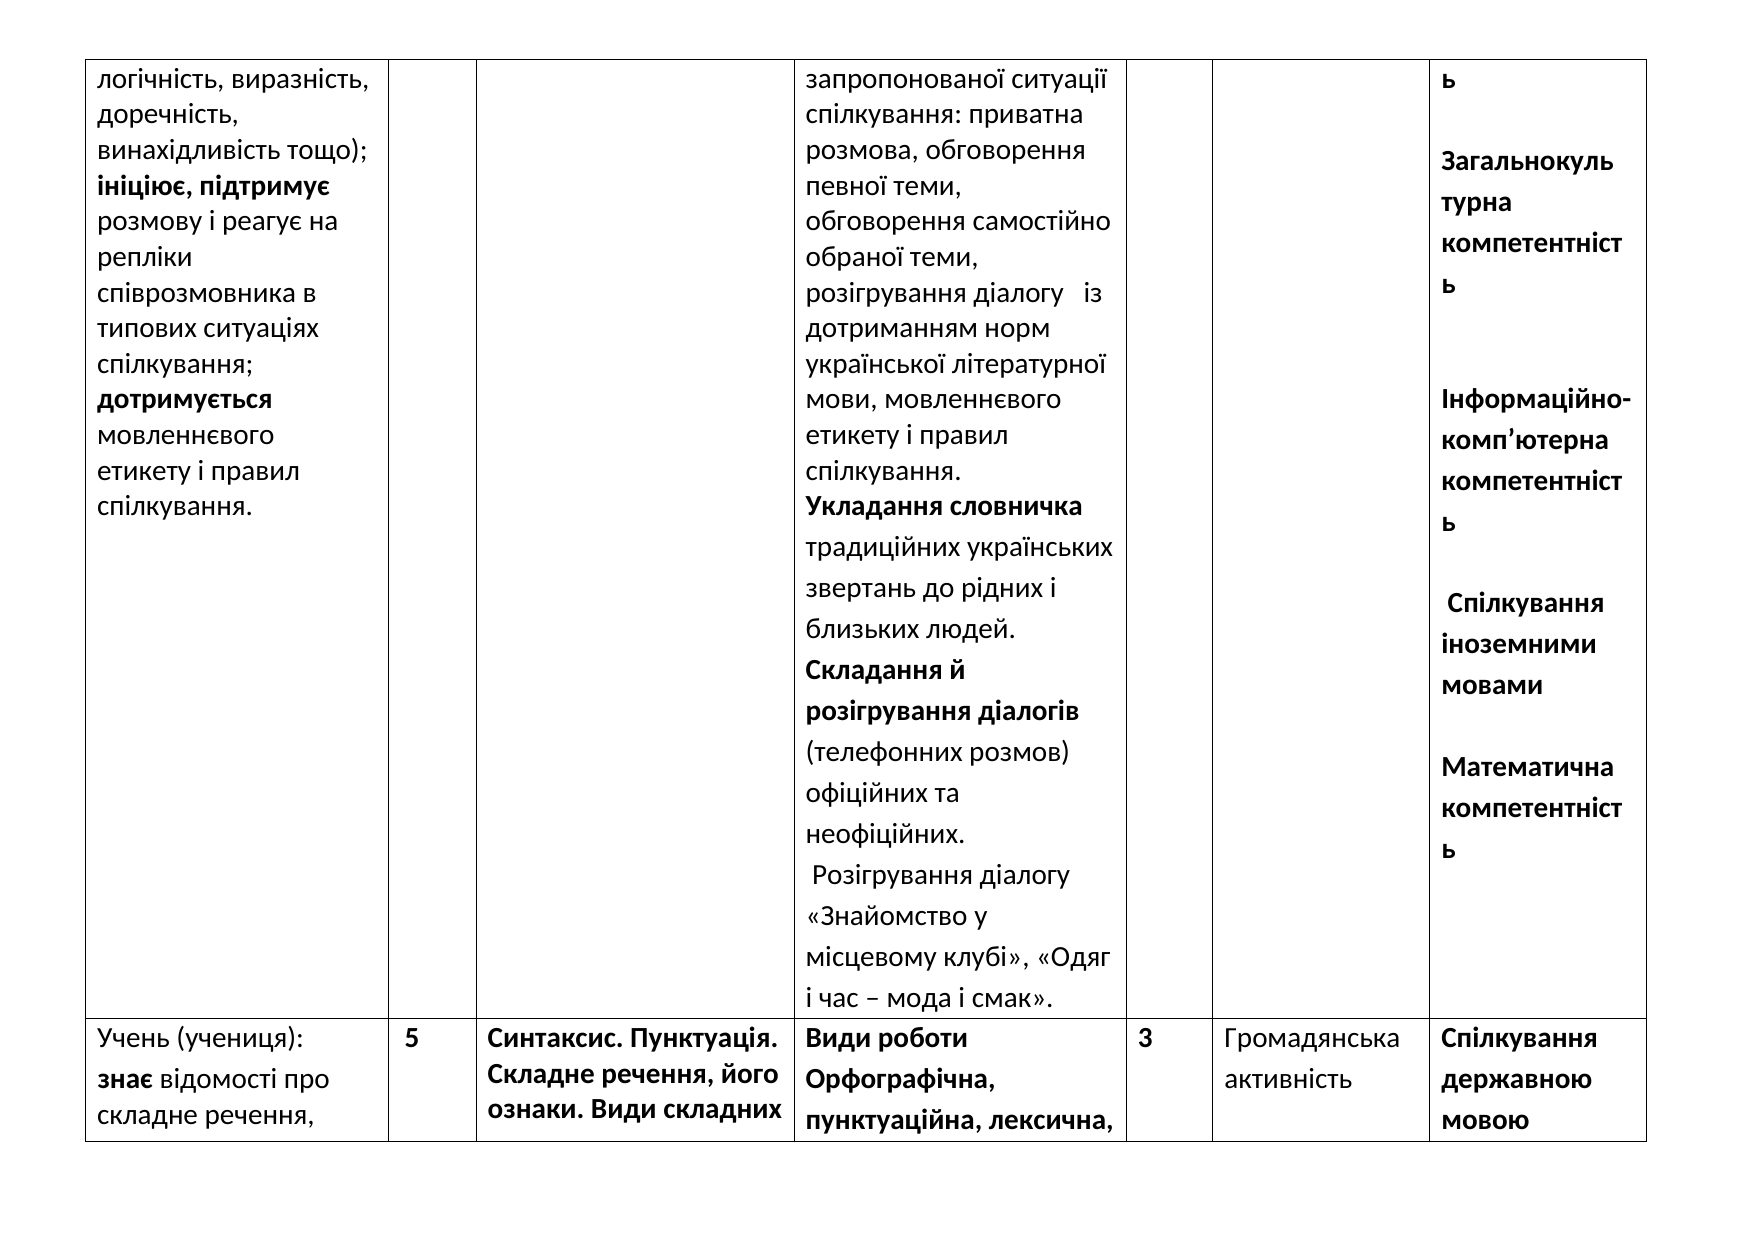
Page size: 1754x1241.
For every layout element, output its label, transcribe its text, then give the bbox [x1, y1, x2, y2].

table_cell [1430, 60, 1646, 1018]
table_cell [795, 60, 1126, 1018]
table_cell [795, 1019, 1126, 1141]
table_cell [86, 60, 388, 1018]
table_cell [477, 1019, 794, 1141]
table_cell 5 [389, 1019, 476, 1141]
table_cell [1213, 1019, 1429, 1141]
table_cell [1430, 1019, 1646, 1141]
table_cell 2 [389, 60, 476, 1018]
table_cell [477, 60, 794, 1018]
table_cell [1213, 60, 1429, 1018]
table_cell 4 [1127, 60, 1212, 1018]
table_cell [86, 1019, 388, 1141]
table_cell 3 [1127, 1019, 1212, 1141]
